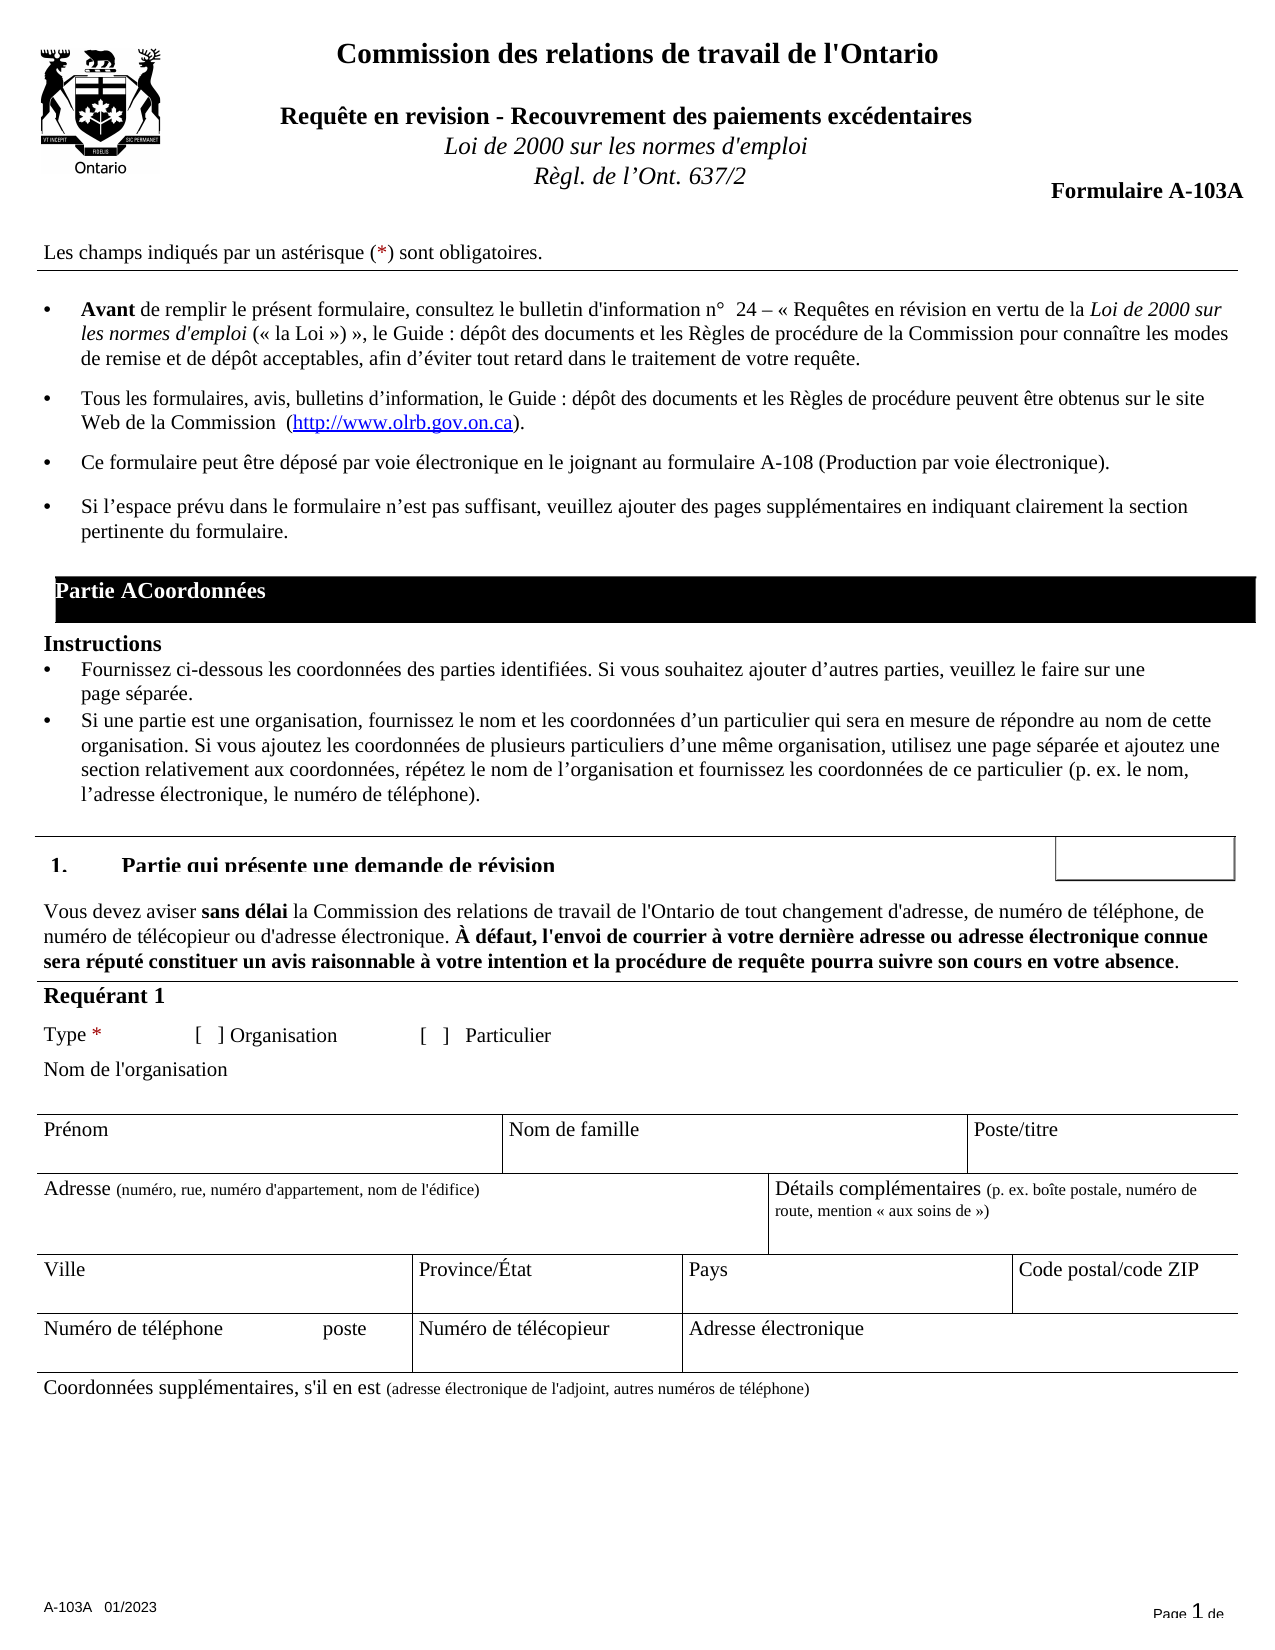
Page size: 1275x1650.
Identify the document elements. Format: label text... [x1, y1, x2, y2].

text Type * [ ] Organisation [ ] Particulier Nom de l'organisation [43, 1022, 763, 1081]
table_header Prénom [37, 1115, 502, 1172]
list Tous les formulaires, avis, bulletins d’information, le Guide : dépôt des documents et les Règles de procédure peuvent être obtenus sur le site Web de la Commission (http://www.olrb.gov.on.ca). [43, 385, 1232, 434]
table_cell Détails complémentaires (p. ex. boîte postale, numéro de route, mention « aux soins de ») [769, 1174, 1238, 1254]
table_header Nom de famille [503, 1115, 967, 1172]
table_cell Adresse électronique [683, 1314, 1238, 1372]
list Avant de remplir le présent formulaire, consultez le bulletin d'information n° 24 – « Requêtes en révision en vertu de la Loi de 2000 sur les normes d'emploi (« la Loi ») », le Guide : dépôt des documents et les Règles de procédure de la Commission pour connaître les modes de remise et de dépôt acceptables, afin d’éviter tout retard dans le traitement de votre requête. [43, 297, 1235, 369]
text Les champs indiqués par un astérisque (*) sont obligatoires. [43, 240, 1250, 264]
text Coordonnées supplémentaires, s'il en est (adresse électronique de l'adjoint, autres numéros de téléphone) [43, 1375, 1250, 1399]
table_header Poste/titre [968, 1115, 1238, 1172]
table_cell Adresse (numéro, rue, numéro d'appartement, nom de l'édifice) [37, 1174, 768, 1254]
list Ce formulaire peut être déposé par voie électronique en le joignant au formulaire A-108 (Production par voie électronique). [43, 449, 1179, 474]
text Loi de 2000 sur les normes d'emploi [278, 131, 974, 160]
table_cell Code postal/code ZIP [1013, 1255, 1238, 1313]
text Vous devez aviser sans délai la Commission des relations de travail de l'Ontario de tout changement d'adresse, de numéro de téléphone, de numéro de télécopieur ou d'adresse électronique. À défaut, l'envoi de courrier à votre dernière adresse ou adresse électronique connue sera réputé constituer un avis raisonnable à votre intention et la procédure de requête pourra suivre son cours en votre absence. [43, 899, 1216, 973]
table_cell Ville [37, 1255, 412, 1313]
text Requête en revision - Recouvrement des paiements excédentaires [278, 101, 974, 130]
list Fournissez ci-dessous les coordonnées des parties identifiées. Si vous souhaitez ajouter d’autres parties, veuillez le faire sur une page séparée. [43, 656, 1178, 705]
subtitle Instructions [43, 630, 1250, 656]
table_cell Pays [683, 1255, 1012, 1313]
subtitle Requérant 1 [43, 983, 1250, 1009]
picture [40, 48, 161, 174]
table_cell Province/État [413, 1255, 682, 1313]
list Si une partie est une organisation, fournissez le nom et les coordonnées d’un particulier qui sera en mesure de répondre au nom de cette organisation. Si vous ajoutez les coordonnées de plusieurs particuliers d’une même organisation, utilisez une page séparée et ajoutez une section relativement aux coordonnées, répétez le nom de l’organisation et fournissez les coordonnées de ce particulier (p. ex. le nom, l’adresse électronique, le numéro de téléphone). [43, 708, 1221, 806]
list Si l’espace prévu dans le formulaire n’est pas suffisant, veuillez ajouter des pages supplémentaires en indiquant clairement la section pertinente du formulaire. [43, 494, 1250, 543]
table_cell Numéro de télécopieur [413, 1314, 682, 1372]
table_cell Numéro de téléphone poste [37, 1314, 412, 1372]
text Règl. de l’Ont. 637/2 Formulaire A-103A [527, 161, 1250, 204]
title Commission des relations de travail de l'Ontario [301, 36, 974, 70]
